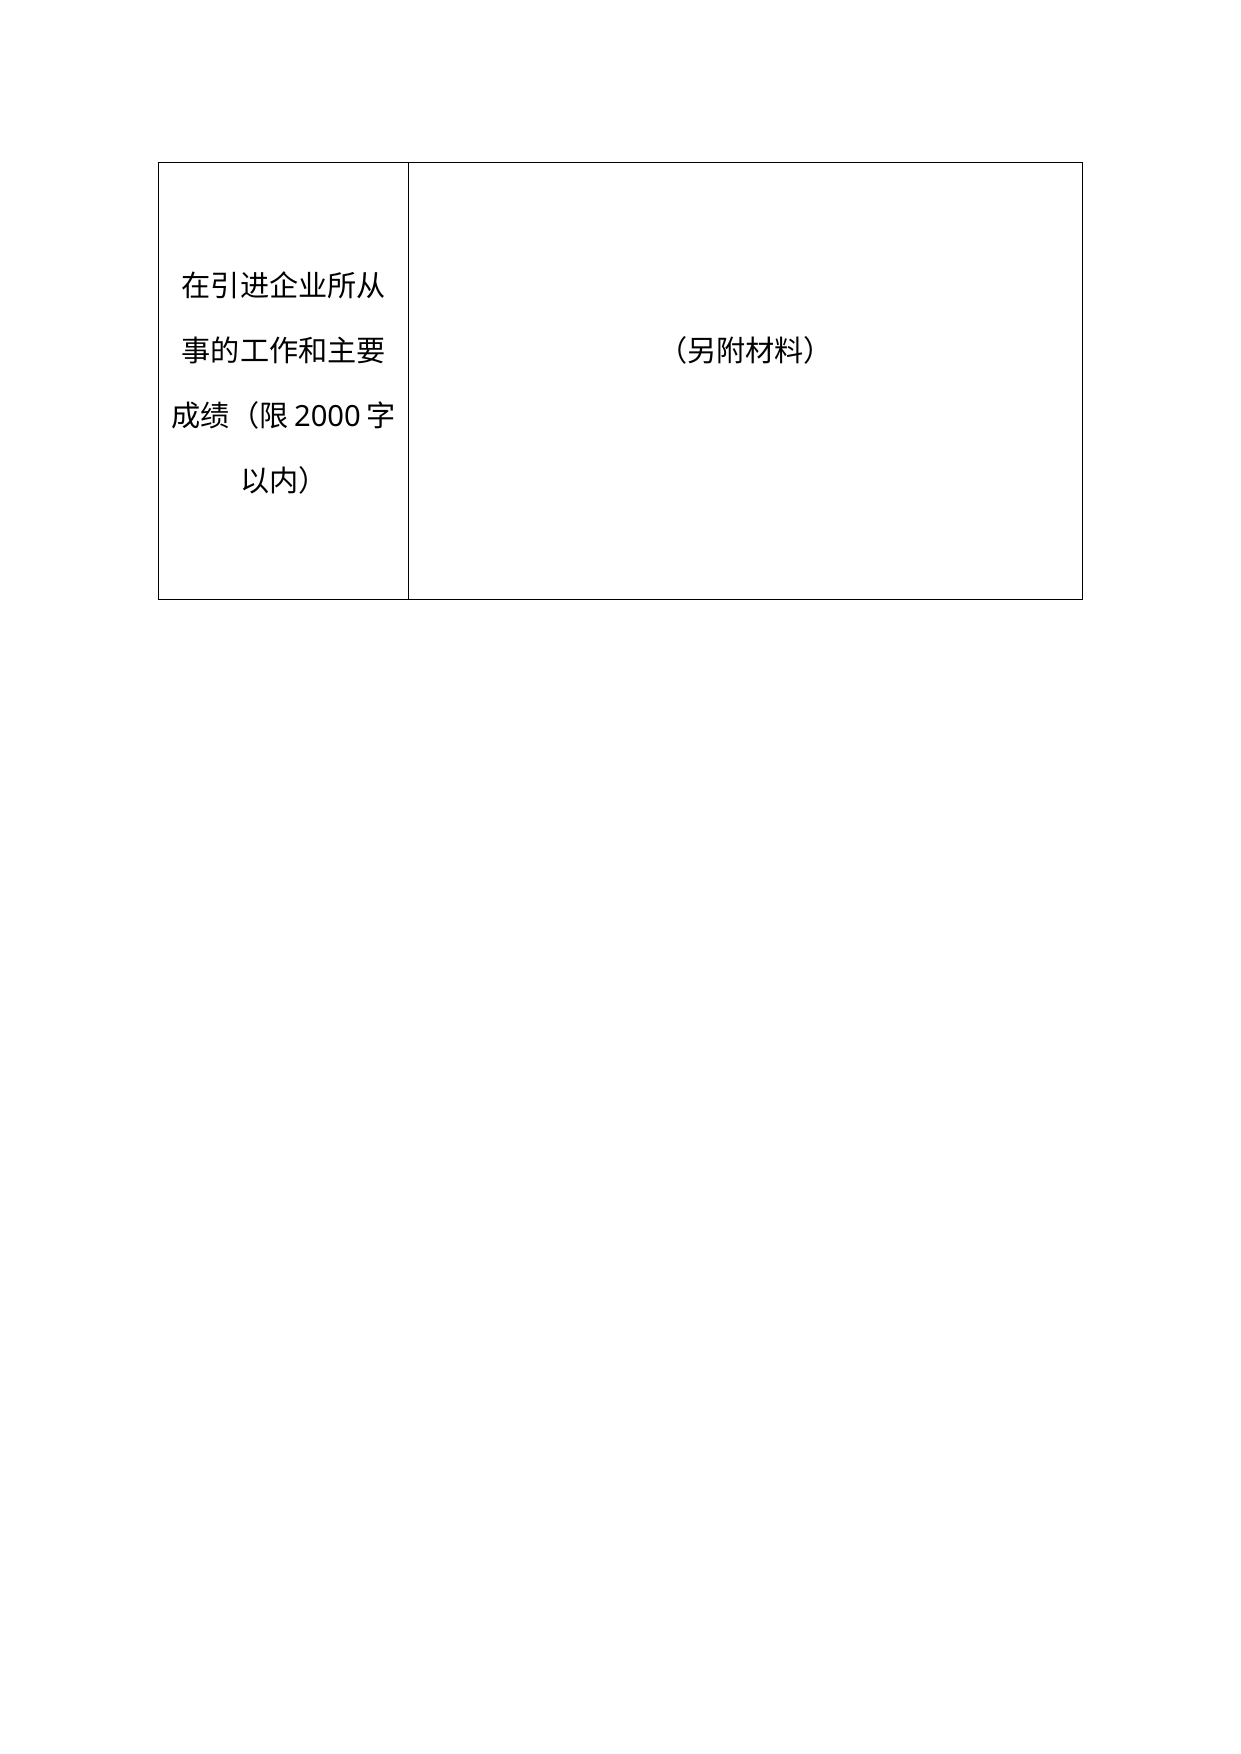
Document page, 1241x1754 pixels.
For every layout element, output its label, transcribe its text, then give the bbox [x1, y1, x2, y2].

table_cell （另附材料） [409, 163, 1082, 599]
table_cell 在引进企业所从事的工作和主要成绩（限2000字以内） [159, 163, 408, 599]
